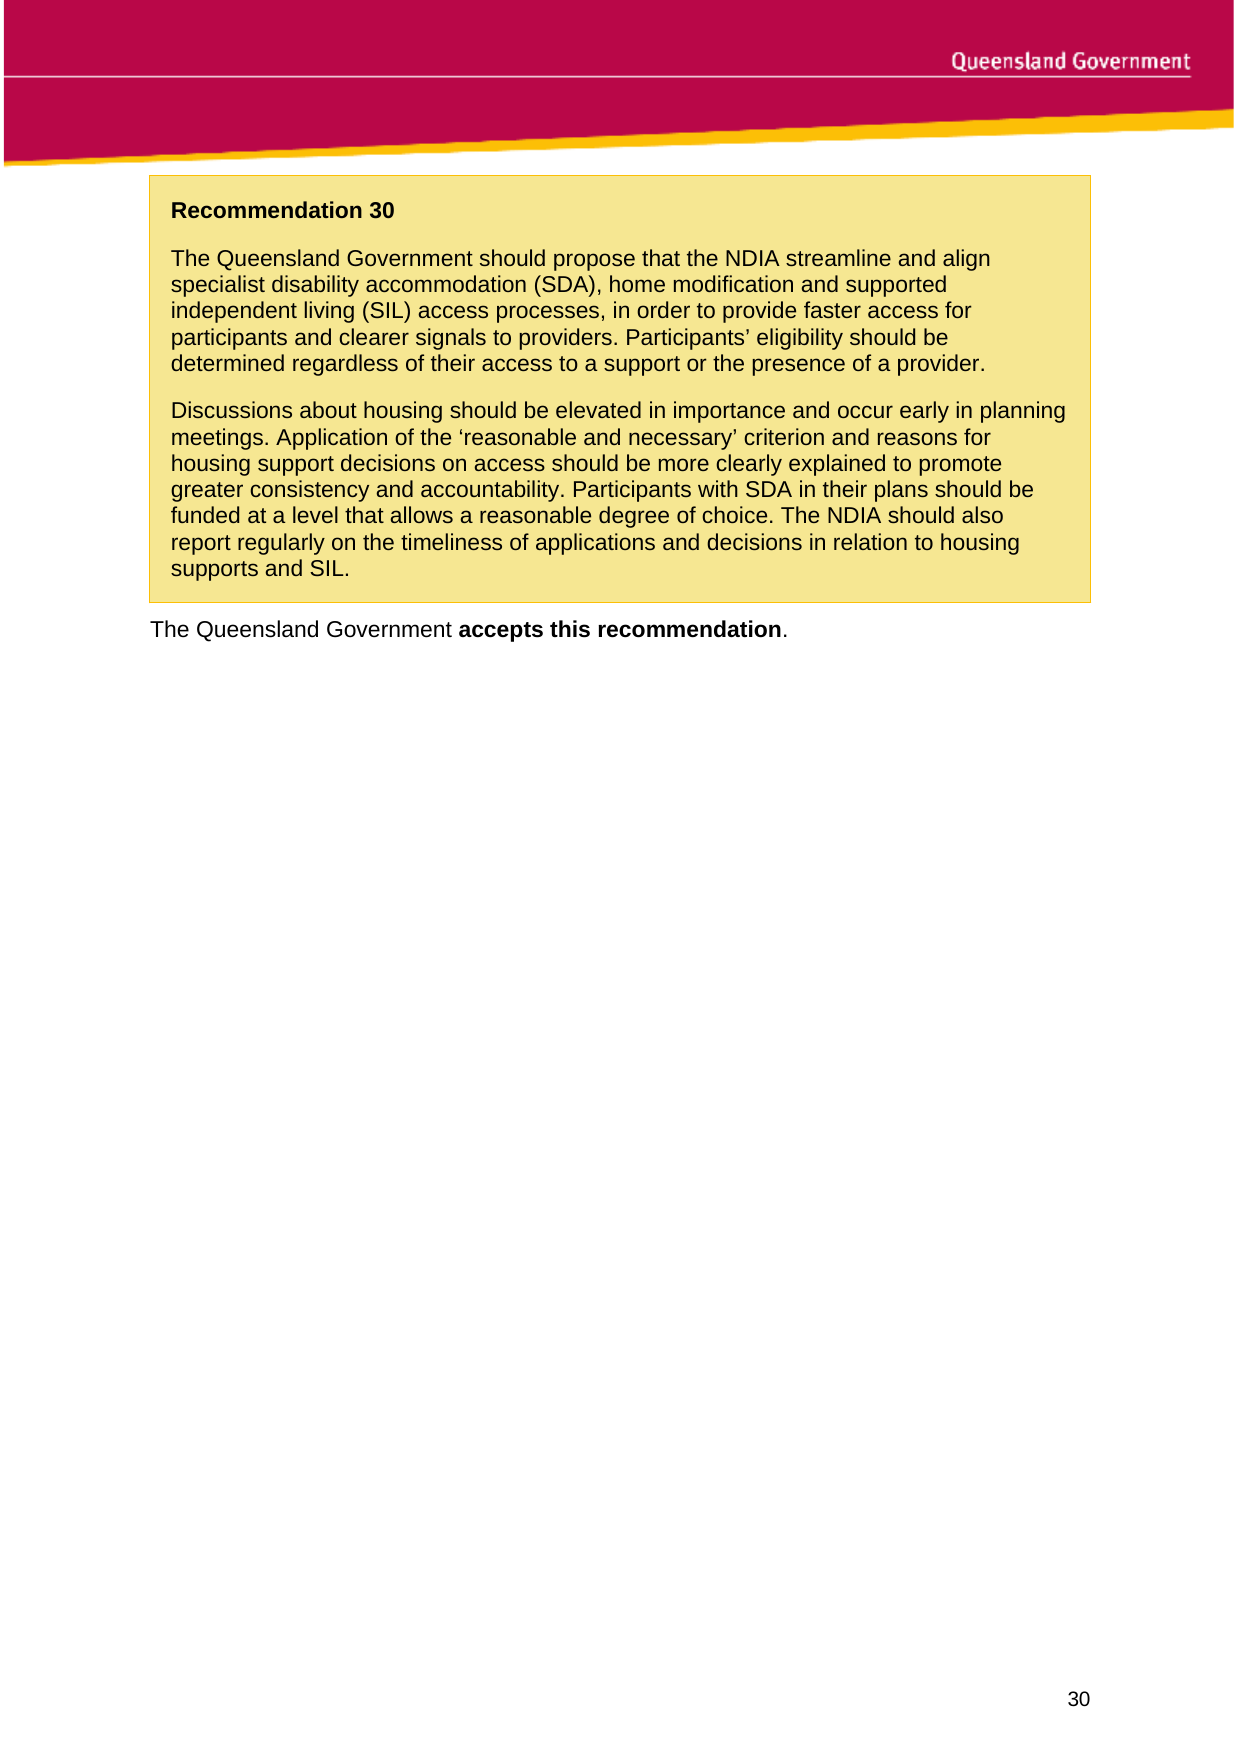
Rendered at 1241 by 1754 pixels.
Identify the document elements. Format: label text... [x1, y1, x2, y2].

text The Queensland Government accepts this recommendation. [150, 616, 1090, 642]
text The Queensland Government should propose that the NDIA streamline and align specialist disability accommodation (SDA), home modification and supported independent living (SIL) access processes, in order to provide faster access for participants and clearer signals to providers. Participants’ eligibility should be determined regardless of their access to a support or the presence of a provider. [150, 223, 1090, 375]
text Discussions about housing should be elevated in importance and occur early in planning meetings. Application of the ‘reasonable and necessary’ criterion and reasons for housing support decisions on access should be more clearly explained to promote greater consistency and accountability. Participants with SDA in their plans should be funded at a level that allows a reasonable degree of choice. The NDIA should also report regularly on the timeliness of applications and decisions in relation to housing supports and SIL. [150, 375, 1090, 602]
text Recommendation 30 [150, 176, 1090, 223]
picture [2, 0, 1234, 172]
